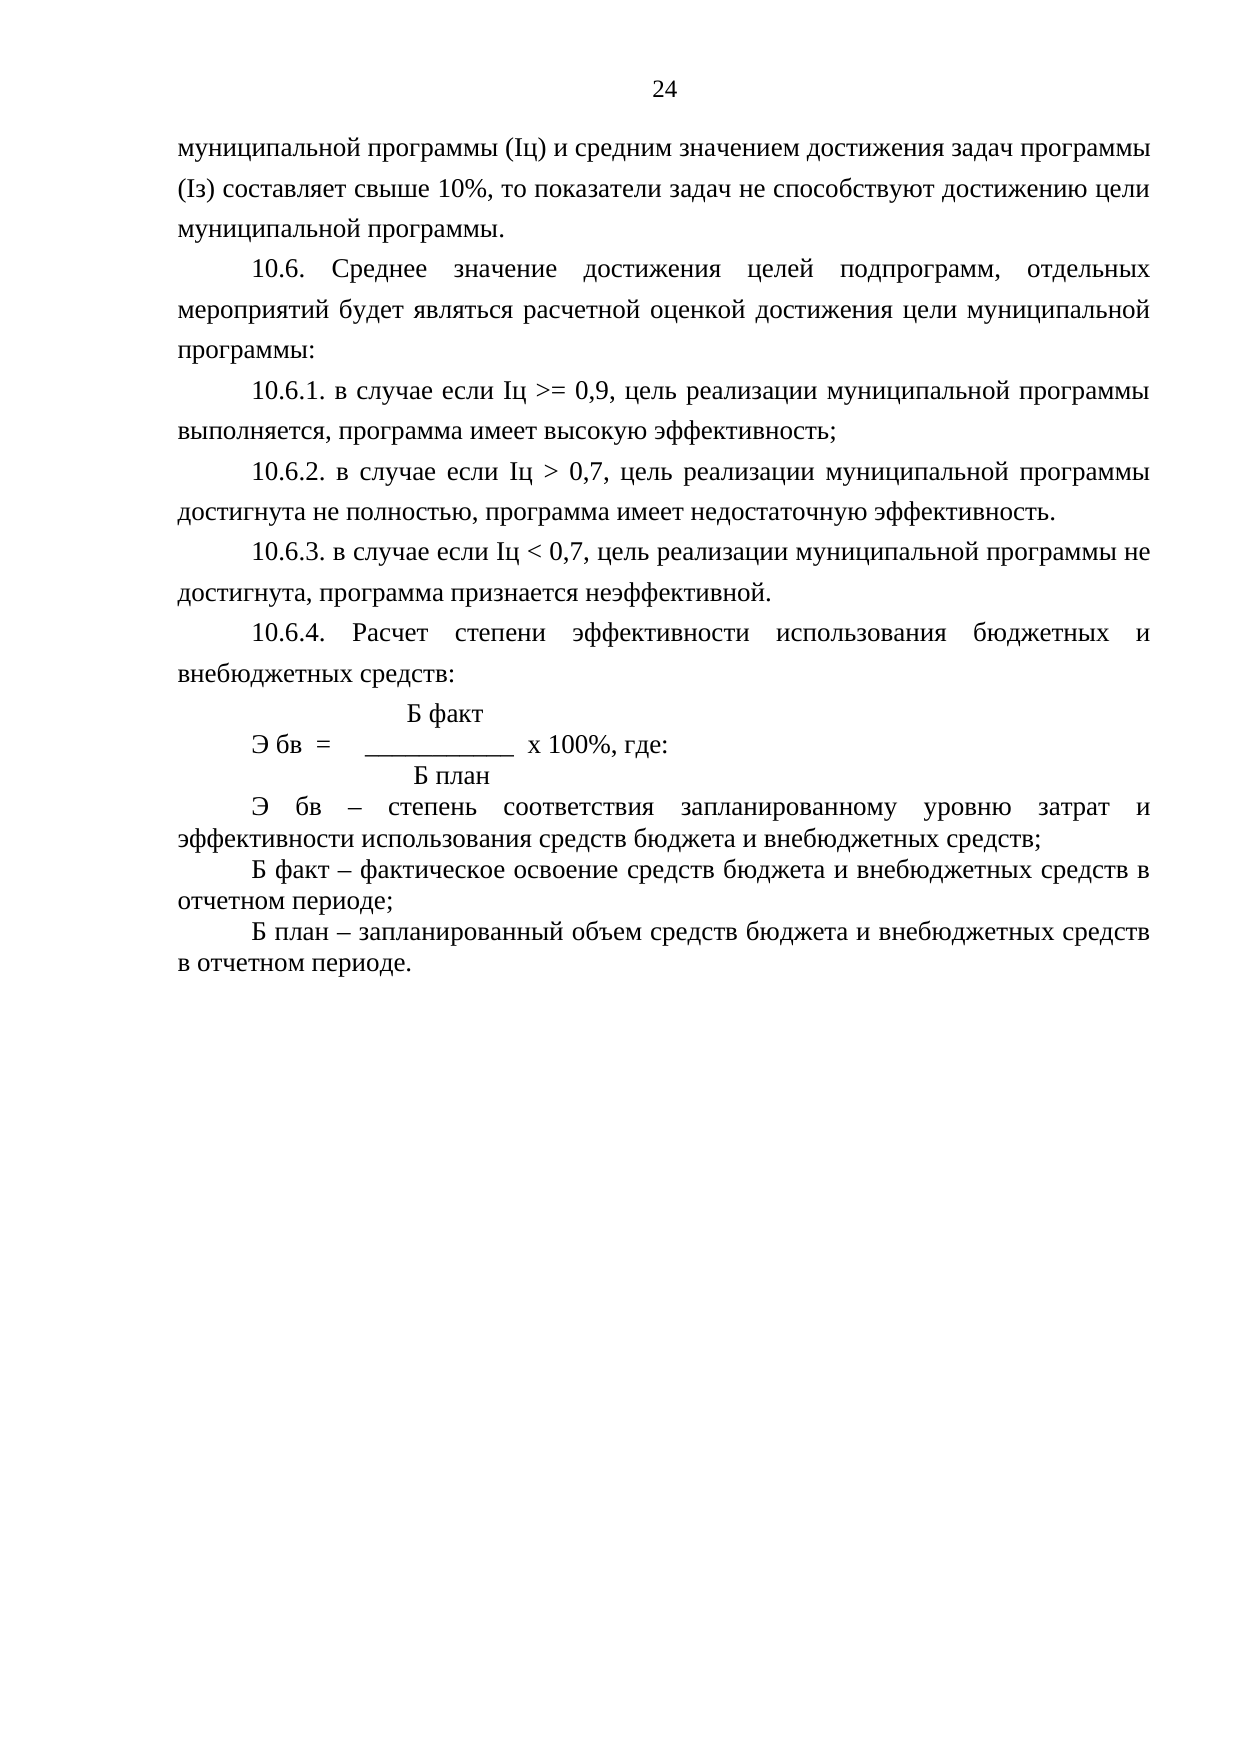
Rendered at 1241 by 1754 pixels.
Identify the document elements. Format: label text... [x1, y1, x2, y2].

text Б факт [177, 697, 1152, 728]
text 10.6.2. в случае если Iц > 0,7, цель реализации муниципальной программы достигнута не полностью, программа имеет недостаточную эффективность. [177, 454, 1152, 526]
text Б факт – фактическое освоение средств бюджета и внебюджетных средств в отчетном периоде; [177, 853, 1152, 915]
text Э бв = ___________ x 100%, где: [177, 728, 1152, 759]
text 10.6.4. Расчет степени эффективности использования бюджетных и внебюджетных средств: [177, 616, 1152, 688]
text Б план [177, 759, 1152, 791]
text Э бв – степень соответствия запланированному уровню затрат и эффективности использования средств бюджета и внебюджетных средств; [177, 791, 1152, 853]
text 10.6. Среднее значение достижения целей подпрограмм, отдельных мероприятий будет являться расчетной оценкой достижения цели муниципальной программы: [177, 252, 1152, 364]
text Б план – запланированный объем средств бюджета и внебюджетных средств в отчетном периоде. [177, 915, 1152, 977]
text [177, 131, 1152, 243]
text 10.6.1. в случае если Iц >= 0,9, цель реализации муниципальной программы выполняется, программа имеет высокую эффективность; [177, 374, 1152, 445]
text 10.6.3. в случае если Iц < 0,7, цель реализации муниципальной программы не достигнута, программа признается неэффективной. [177, 535, 1152, 607]
